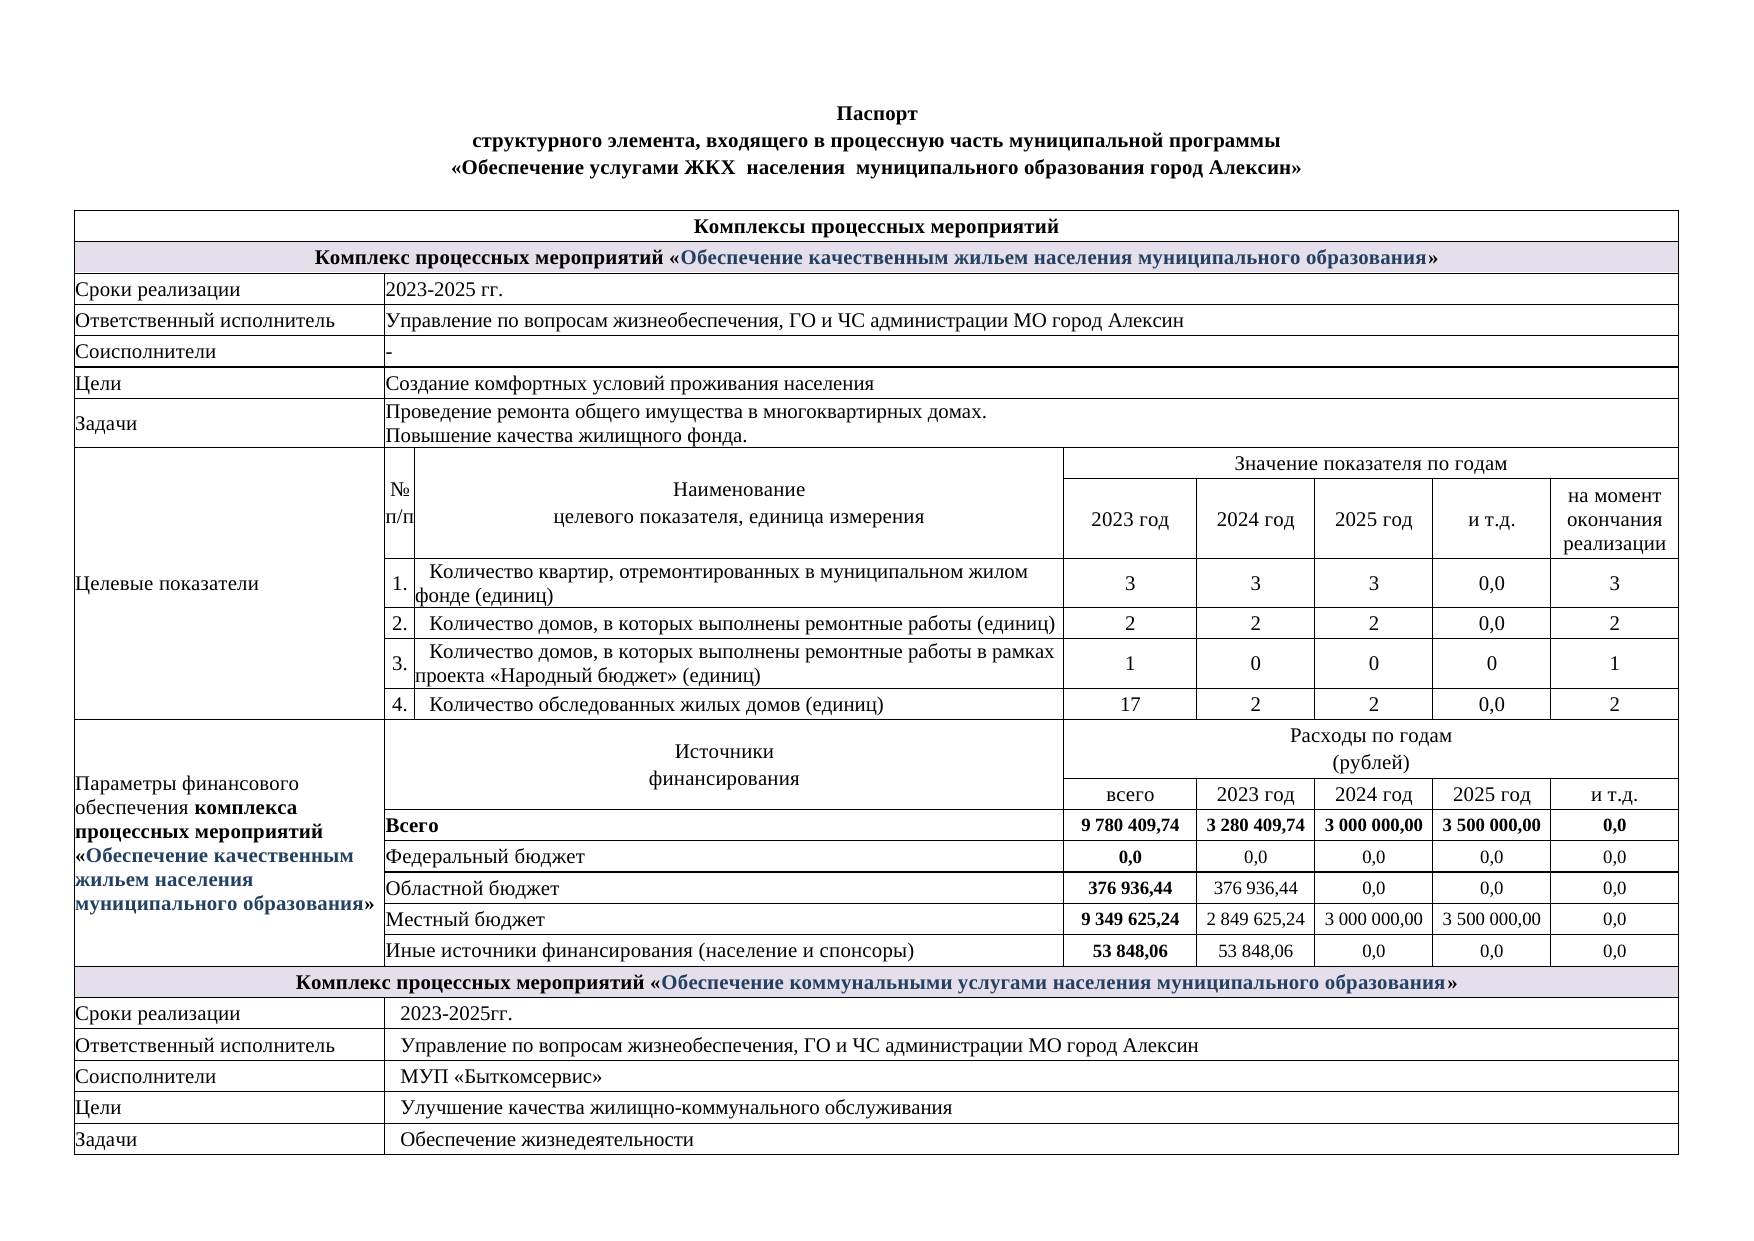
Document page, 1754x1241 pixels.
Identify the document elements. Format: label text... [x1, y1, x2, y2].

table_cell Цели [75, 1092, 384, 1122]
table_cell Создание комфортных условий проживания населения [385, 368, 1678, 398]
table_cell 2 [1315, 689, 1432, 719]
table_cell 2025 год [1433, 779, 1550, 809]
table_cell 2. [385, 608, 414, 638]
table_cell и т.д. [1433, 479, 1550, 558]
table_cell 0,0 [1315, 935, 1432, 966]
table_cell Количество квартир, отремонтированных в муниципальном жилом фонде (единиц) [415, 559, 1063, 607]
table_cell 0,0 [1551, 810, 1678, 840]
table_cell 1 [1551, 639, 1678, 687]
table_cell 2024 год [1197, 479, 1314, 558]
table_cell Управление по вопросам жизнеобеспечения, ГО и ЧС администрации МО город Алексин [385, 305, 1678, 335]
table_cell 1. [385, 559, 414, 607]
table_cell Ответственный исполнитель [75, 1029, 384, 1060]
table_cell 3 [1064, 559, 1196, 607]
table_cell 9 780 409,74 [1064, 810, 1196, 840]
text Паспорт [75, 101, 1679, 125]
table_cell 3 000 000,00 [1315, 810, 1432, 840]
table_cell 0,0 [1433, 689, 1550, 719]
table_cell 2 [1315, 608, 1432, 638]
table_cell 3 000 000,00 [1315, 904, 1432, 934]
text «Обеспечение услугами ЖКХ населения муниципального образования город Алексин» [75, 155, 1679, 179]
text структурного элемента, входящего в процессную часть муниципальной программы [75, 128, 1679, 152]
table_cell - [385, 336, 1678, 366]
table_cell Значение показателя по годам [1064, 448, 1678, 478]
table_cell 0,0 [1197, 841, 1314, 871]
table_cell 3 [1551, 559, 1678, 607]
table_cell 0,0 [1551, 873, 1678, 903]
table_cell 2 849 625,24 [1197, 904, 1314, 934]
table_cell Местный бюджет [385, 904, 1063, 934]
table_cell 3. [385, 639, 414, 687]
table_cell 1 [1064, 639, 1196, 687]
table_cell Иные источники финансирования (население и спонсоры) [385, 935, 1063, 966]
table_cell Проведение ремонта общего имущества в многоквартирных домах. Повышение качества жилищного фонда. [385, 399, 1678, 447]
table_cell 0,0 [1433, 935, 1550, 966]
table_cell 3 [1315, 559, 1432, 607]
table_cell 0 [1197, 639, 1314, 687]
table_cell Всего [385, 810, 1063, 840]
table_cell Наименование целевого показателя, единица измерения [415, 448, 1063, 558]
table_cell 0,0 [1433, 873, 1550, 903]
table_cell 2 [1064, 608, 1196, 638]
table_cell Параметры финансового обеспечения комплекса процессных мероприятий «Обеспечение качественным жильем населения муниципального образования» [75, 720, 384, 966]
table_cell 9 349 625,24 [1064, 904, 1196, 934]
table_cell 2 [1551, 608, 1678, 638]
table_cell 0,0 [1064, 841, 1196, 871]
table_cell 2025 год [1315, 479, 1432, 558]
table_cell 0 [1315, 639, 1432, 687]
table_cell 53 848,06 [1197, 935, 1314, 966]
table_cell 4. [385, 689, 414, 719]
table_cell Сроки реализации [75, 274, 384, 304]
table_cell 2024 год [1315, 779, 1432, 809]
table_cell Улучшение качества жилищно-коммунального обслуживания [385, 1092, 1678, 1122]
table_header Комплексы процессных мероприятий [75, 211, 1678, 241]
table_cell 3 280 409,74 [1197, 810, 1314, 840]
table_cell 2023 год [1064, 479, 1196, 558]
table_cell 0,0 [1551, 935, 1678, 966]
table_cell Управление по вопросам жизнеобеспечения, ГО и ЧС администрации МО город Алексин [385, 1029, 1678, 1060]
table_cell 53 848,06 [1064, 935, 1196, 966]
table_cell и т.д. [1551, 779, 1678, 809]
table_cell Расходы по годам (рублей) [1064, 720, 1678, 777]
table_cell 2023 год [1197, 779, 1314, 809]
table_cell 0 [1433, 639, 1550, 687]
table_cell Комплекс процессных мероприятий «Обеспечение качественным жильем населения муниципального образования» [75, 242, 1678, 272]
table_cell 0,0 [1433, 841, 1550, 871]
table_cell Целевые показатели [75, 448, 384, 719]
table_cell Федеральный бюджет [385, 841, 1063, 871]
table_cell Сроки реализации [75, 998, 384, 1028]
table_cell Задачи [75, 1124, 384, 1154]
table_cell Обеспечение жизнедеятельности [385, 1124, 1678, 1154]
table_cell 0,0 [1315, 841, 1432, 871]
table_cell Областной бюджет [385, 873, 1063, 903]
table_cell МУП «Быткомсервис» [385, 1061, 1678, 1091]
table_cell Цели [75, 368, 384, 398]
table_cell Комплекс процессных мероприятий «Обеспечение коммунальными услугами населения муниципального образования» [75, 967, 1678, 997]
table_cell 17 [1064, 689, 1196, 719]
table_cell 3 [1197, 559, 1314, 607]
table_cell Соисполнители [75, 336, 384, 366]
table_cell 3 500 000,00 [1433, 810, 1550, 840]
table_cell 3 500 000,00 [1433, 904, 1550, 934]
table_cell 2023-2025гг. [385, 998, 1678, 1028]
table_cell 2 [1551, 689, 1678, 719]
table_cell 2023-2025 гг. [385, 274, 1678, 304]
table_cell Соисполнители [75, 1061, 384, 1091]
table_cell всего [1064, 779, 1196, 809]
table_cell Источники финансирования [385, 720, 1063, 809]
table_cell Количество домов, в которых выполнены ремонтные работы в рамках проекта «Народный бюджет» (единиц) [415, 639, 1063, 687]
table_cell 0,0 [1551, 841, 1678, 871]
table_cell № п/п [385, 448, 414, 558]
table_cell Количество домов, в которых выполнены ремонтные работы (единиц) [415, 608, 1063, 638]
table_cell 0,0 [1551, 904, 1678, 934]
table_cell 376 936,44 [1064, 873, 1196, 903]
table_cell 0,0 [1315, 873, 1432, 903]
table_cell 376 936,44 [1197, 873, 1314, 903]
table_cell 2 [1197, 689, 1314, 719]
table_cell Количество обследованных жилых домов (единиц) [415, 689, 1063, 719]
table_cell 0,0 [1433, 559, 1550, 607]
table_cell Ответственный исполнитель [75, 305, 384, 335]
table_cell 0,0 [1433, 608, 1550, 638]
table_cell Задачи [75, 399, 384, 447]
table_cell на момент окончания реализации [1551, 479, 1678, 558]
table_cell 2 [1197, 608, 1314, 638]
